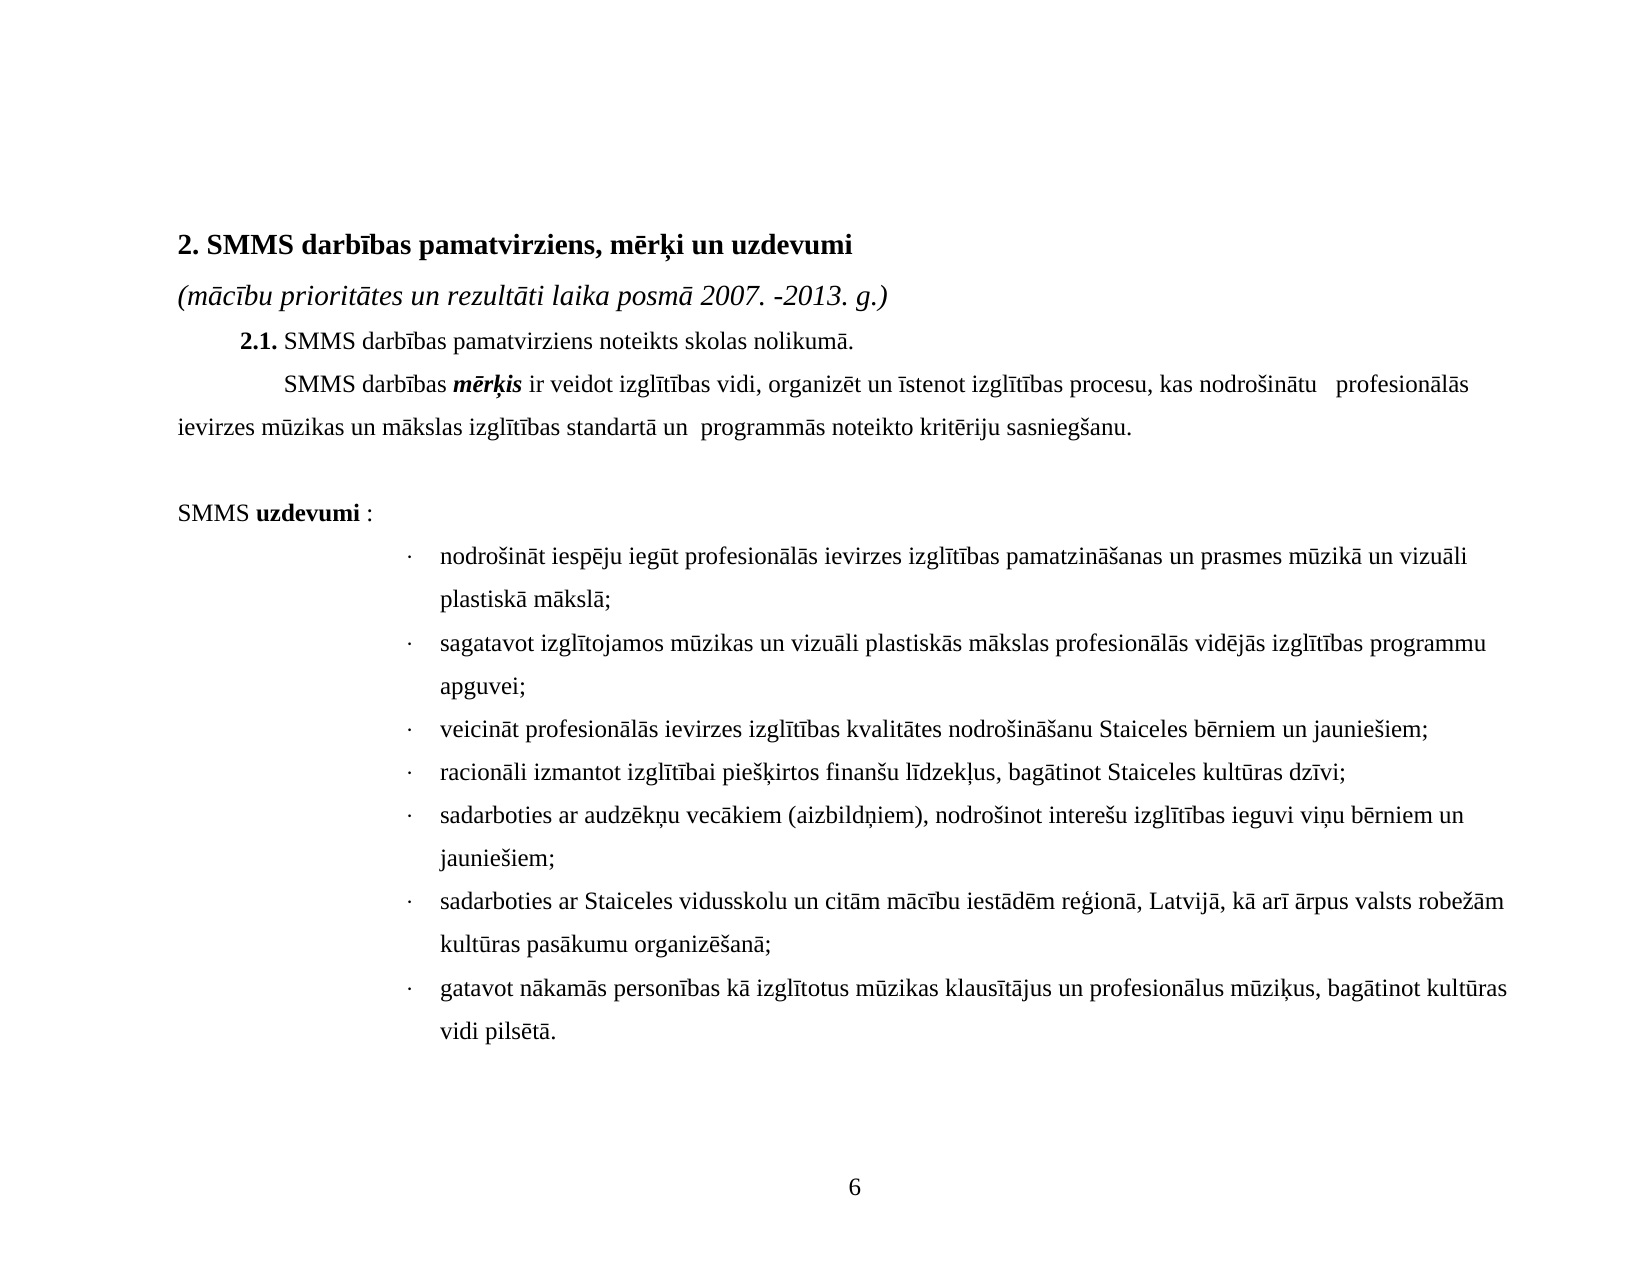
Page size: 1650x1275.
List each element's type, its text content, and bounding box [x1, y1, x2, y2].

list sadarboties ar audzēkņu vecākiem (aizbildņiem), nodrošinot interešu izglītības ieguvi viņu bērniem un jauniešiem; [402, 800, 1532, 872]
list veicināt profesionālās ievirzes izglītības kvalitātes nodrošināšanu Staiceles bērniem un jauniešiem; [402, 714, 1532, 743]
text (mācību prioritātes un rezultāti laika posmā 2007. -2013. g.) 2.1. SMMS darbības pamatvirziens noteikts skolas nolikumā. [177, 278, 1532, 354]
text SMMS darbības mērķis ir veidot izglītības vidi, organizēt un īstenot izglītības procesu, kas nodrošinātu profesionālās ievirzes mūzikas un mākslas izglītības standartā un programmās noteikto kritēriju sasniegšanu. [177, 369, 1532, 441]
list nodrošināt iespēju iegūt profesionālās ievirzes izglītības pamatzināšanas un prasmes mūzikā un vizuāli plastiskā mākslā; [402, 541, 1532, 613]
list gatavot nākamās personības kā izglītotus mūzikas klausītājus un profesionālus mūziķus, bagātinot kultūras vidi pilsētā. [402, 973, 1532, 1044]
text SMMS uzdevumi : [177, 498, 1532, 527]
list racionāli izmantot izglītībai piešķirtos finanšu līdzekļus, bagātinot Staiceles kultūras dzīvi; [402, 757, 1532, 786]
list sagatavot izglītojamos mūzikas un vizuāli plastiskās mākslas profesionālās vidējās izglītības programmu apguvei; [402, 628, 1532, 699]
text 2. SMMS darbības pamatvirziens, mērķi un uzdevumi [177, 227, 1532, 261]
list sadarboties ar Staiceles vidusskolu un citām mācību iestādēm reģionā, Latvijā, kā arī ārpus valsts robežām kultūras pasākumu organizēšanā; [402, 886, 1532, 958]
